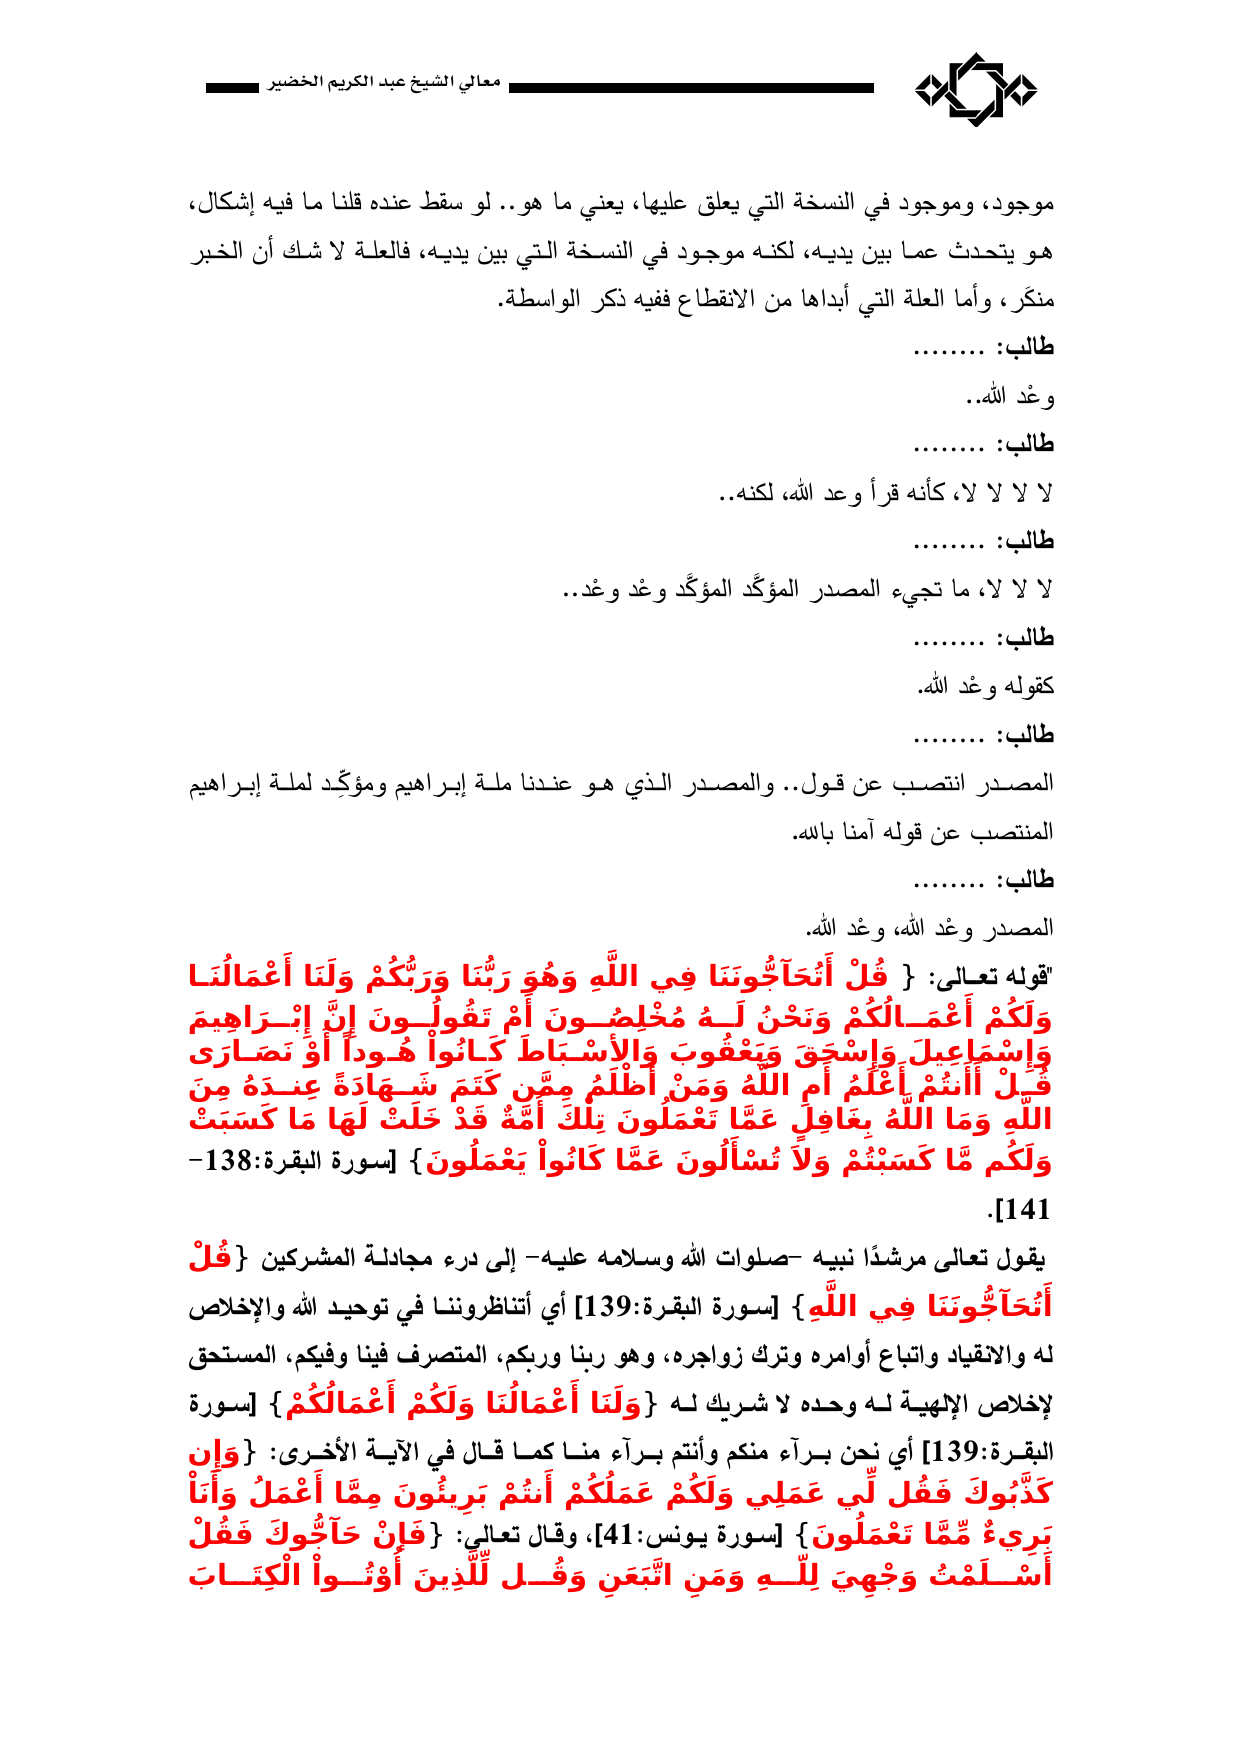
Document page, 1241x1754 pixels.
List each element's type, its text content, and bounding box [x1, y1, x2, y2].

text لا لا لا لا، كأنه قرأ وعد الله، لكنه.. [187, 468, 1053, 516]
text موجود، وموجود في النسخة التي يعلق عليها، يعني ما هو.. لو سقط عنده قلنا ما فيه إشكال، هو يتحدث عما بين يديه، لكنه موجود في النسخة التي بين يديه، فالعلة لا شك أن الخبر منكَر، وأما العلة التي أبداها من الانقطاع ففيه ذكر الواسطة. [187, 177, 1053, 322]
text المصدر انتصب عن قول.. والمصدر الذي هو عندنا ملة إبراهيم ومؤكِّد لملة إبراهيم المنتصب عن قوله آمنا بالله. [187, 758, 1053, 855]
text كقوله وعْد الله. [187, 661, 1053, 710]
text طالب: ........ [187, 419, 1053, 468]
text طالب: ........ [187, 322, 1053, 371]
text المصدر وعْد الله، وعْد الله. [187, 903, 1053, 952]
text طالب: ........ [187, 516, 1053, 564]
text لا لا لا، ما تجيء المصدر المؤكَّد المؤكَّد وعْد وعْد.. [187, 564, 1053, 613]
text طالب: ........ [187, 710, 1053, 758]
text وعْد الله.. [187, 371, 1053, 419]
text طالب: ........ [187, 613, 1053, 661]
text "قوله تعالى: { قُلْ أَتُحَآجُّونَنَا فِي اللَّهِ وَهُوَ رَبُّنَا وَرَبُّكُمْ وَلَنَا أَعْمَالُنَا وَلَكُمْ أَعْمَالُكُمْ وَنَحْنُ لَهُ مُخْلِصُونَ أَمْ تَقُولُونَ إِنَّ إِبْرَاهِيمَ وَإِسْمَاعِيلَ وَإِسْحَقَ وَيَعْقُوبَ وَالأسْبَاطَ كَانُواْ هُوداً أَوْ نَصَارَى قُلْ أَأَنتُمْ أَعْلَمُ أَمِ اللَّهُ وَمَنْ أَظْلَمُ مِمَّن كَتَمَ شَهَادَةً عِندَهُ مِنَ اللَّهِ وَمَا اللَّهُ بِغَافِلٍ عَمَّا تَعْمَلُونَ تِلْكَ أُمَّةٌ قَدْ خَلَتْ لَهَا مَا كَسَبَتْ وَلَكُم مَّا كَسَبْتُمْ وَلاَ تُسْأَلُونَ عَمَّا كَانُواْ يَعْمَلُونَ} [سورة البقرة:138-141]. [187, 952, 1053, 1233]
text طالب: ........ [187, 855, 1053, 903]
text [187, 1233, 1053, 1592]
